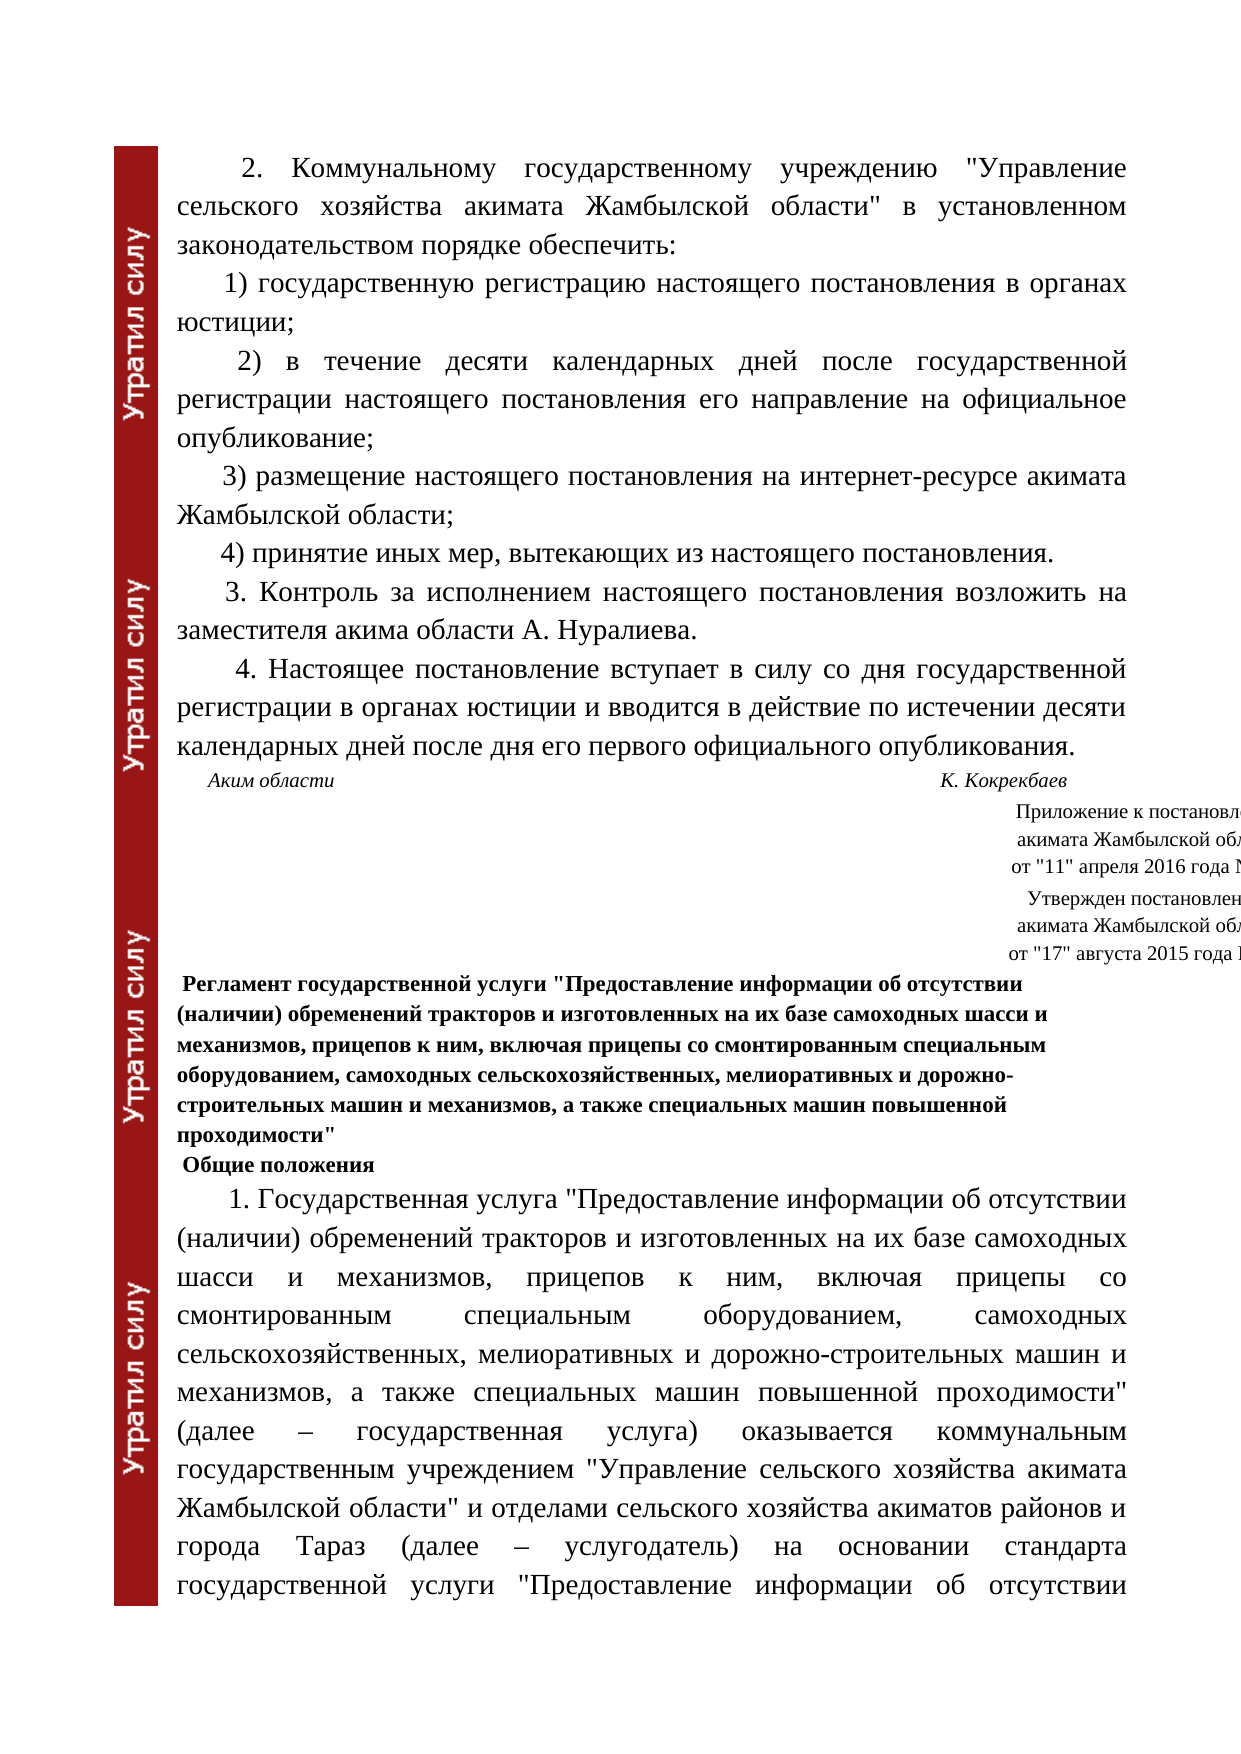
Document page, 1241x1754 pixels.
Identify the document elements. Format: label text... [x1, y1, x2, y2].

picture [114, 453, 158, 458]
picture [114, 530, 158, 535]
picture [114, 338, 158, 343]
picture [114, 146, 158, 150]
picture [114, 1601, 158, 1606]
text 3. Контроль за исполнением настоящего постановления возложить на заместителя акима области А. Нуралиева. [112, 574, 1128, 646]
table_header Приложение к постановлению акимата Жамбылской области от "11" апреля 2016 года № 122 [912, 798, 1240, 884]
table_header Аким области [101, 767, 939, 798]
picture [114, 569, 158, 574]
table_cell Утвержден постановлением акимата Жамбылской области от "17" августа 2015 года № 202 [912, 884, 1240, 970]
table_header К. Кокрекбаев [939, 767, 1240, 798]
table_cell [101, 884, 912, 970]
text Общие положения [112, 1151, 1128, 1178]
text 2. Коммунальному государственному учреждению "Управление сельского хозяйства акимата Жамбылской области" в установленном законодательством порядке обеспечить: [112, 150, 1128, 261]
text 4. Настоящее постановление вступает в силу со дня государственной регистрации в органах юстиции и вводится в действие по истечении десяти календарных дней после дня его первого официального опубликования. [112, 651, 1128, 762]
picture [114, 261, 158, 266]
text 4) принятие иных мер, вытекающих из настоящего постановления. [112, 535, 1128, 569]
picture [114, 1178, 158, 1182]
text 1) государственную регистрацию настоящего постановления в органах юстиции; [112, 266, 1128, 338]
picture [114, 646, 158, 651]
text 2) в течение десяти календарных дней после государственной регистрации настоящего постановления его направление на официальное опубликование; [112, 343, 1128, 453]
picture [114, 762, 158, 767]
text 3) размещение настоящего постановления на интернет-ресурсе акимата Жамбылской области; [112, 458, 1128, 530]
table_header [101, 798, 912, 884]
text Регламент государственной услуги "Предоставление информации об отсутствии (наличии) обременений тракторов и изготовленных на их базе самоходных шасси и механизмов, прицепов к ним, включая прицепы со смонтированным специальным оборудованием, самоходных сельскохозяйственных, мелиоративных и дорожно-строительных машин и механизмов, а также специальных машин повышенной проходимости" [112, 970, 1128, 1148]
